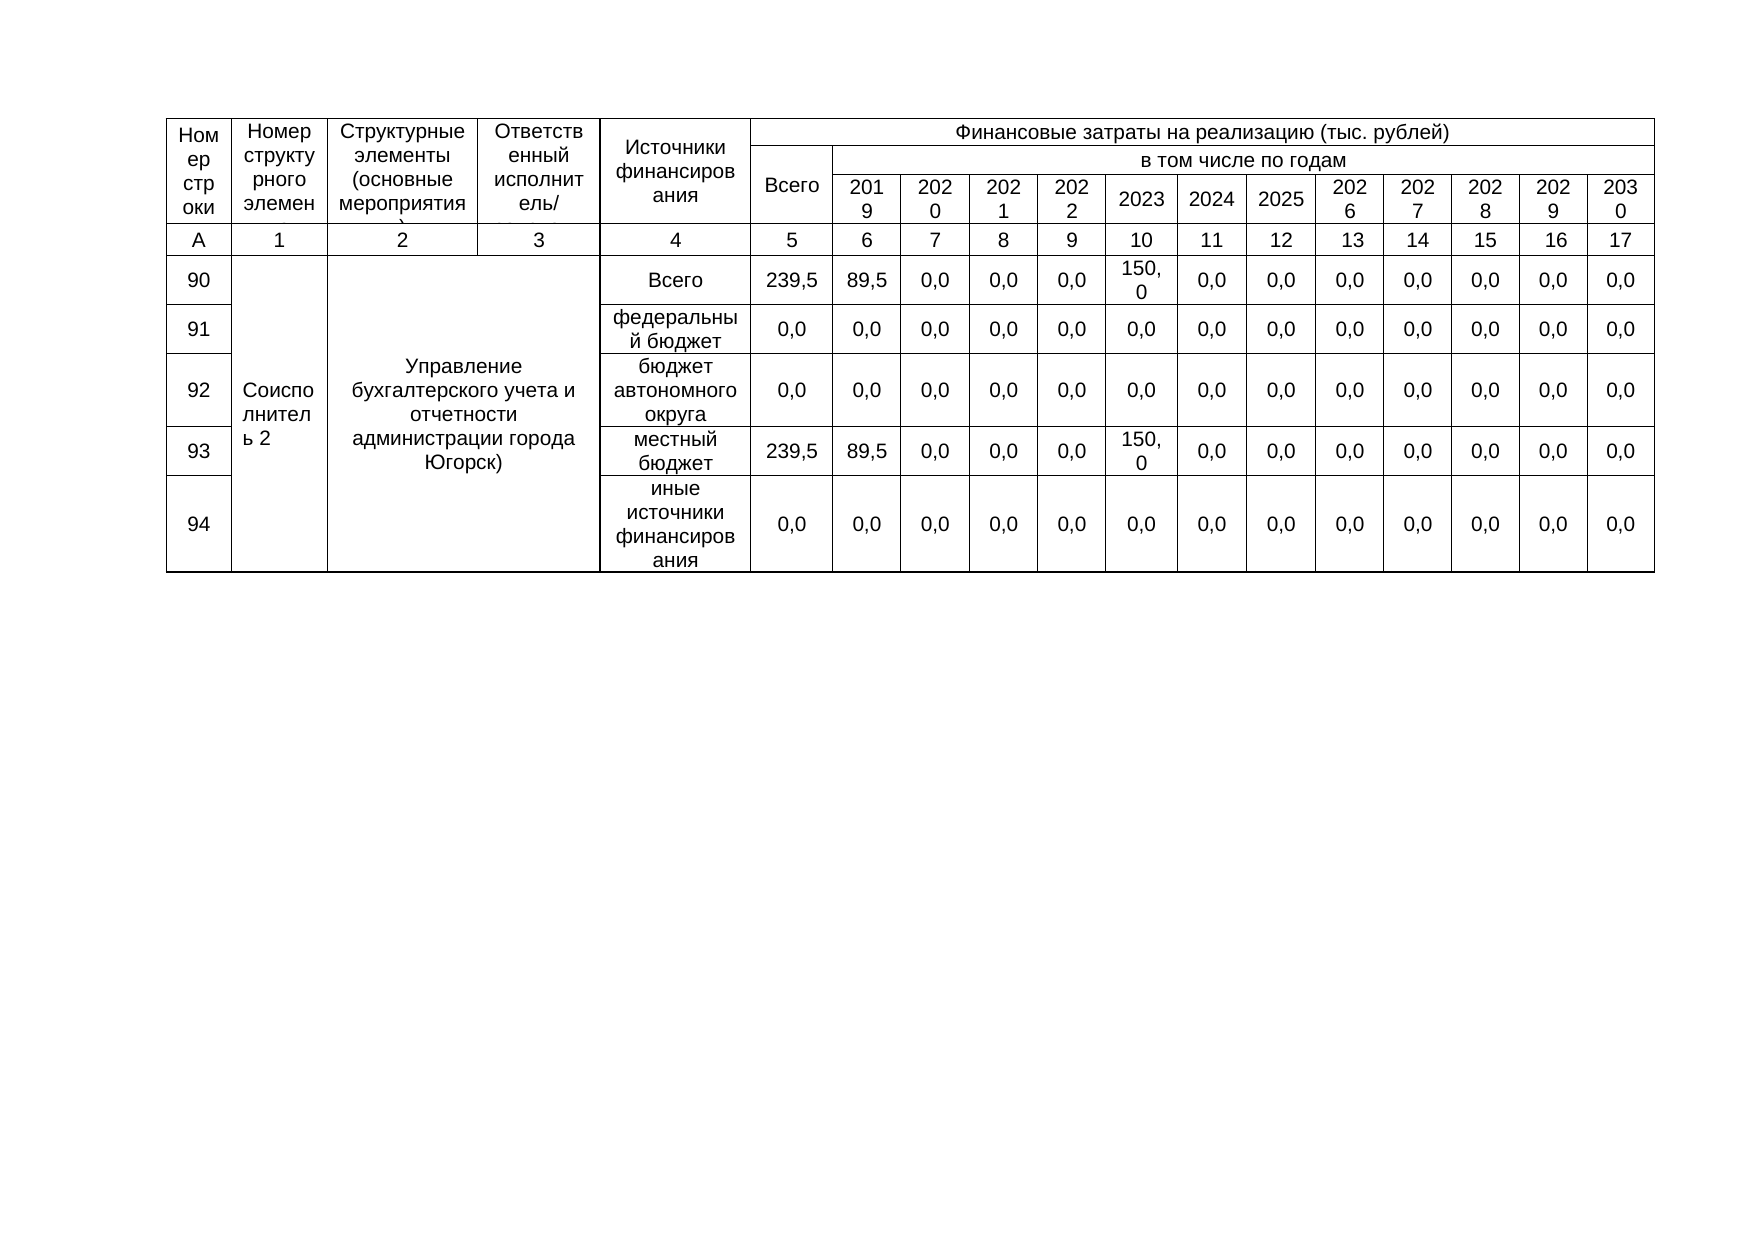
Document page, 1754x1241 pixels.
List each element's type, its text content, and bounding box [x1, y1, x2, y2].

table_cell 0,0 [1588, 256, 1654, 304]
table_cell 0,0 [901, 256, 969, 304]
table_cell 0,0 [1247, 256, 1315, 304]
table_cell 17 [1588, 224, 1654, 255]
table_cell 11 [1178, 224, 1246, 255]
table_cell 13 [1316, 224, 1383, 255]
table_cell 0,0 [1178, 427, 1246, 474]
table_cell 150,0 [1106, 256, 1177, 304]
table_cell 0,0 [1452, 476, 1519, 571]
table_cell 2023 [1106, 175, 1177, 223]
table_header Номер структурного элемента (основного мероприятия) [232, 119, 327, 223]
table_cell 0,0 [1038, 427, 1105, 474]
table_cell 0,0 [1316, 305, 1383, 353]
table_cell федеральный бюджет [601, 305, 750, 353]
table_cell Соисполнитель 2 [232, 256, 327, 571]
table_cell 0,0 [1038, 354, 1105, 426]
table_cell 0,0 [751, 476, 832, 571]
table_cell 8 [970, 224, 1037, 255]
table_header Структурные элементы (основные мероприятия) муниципальной программы (их связь с целевыми показателями муниципальной программы) [328, 119, 477, 223]
table_cell 0,0 [1178, 354, 1246, 426]
table_cell Всего [601, 256, 750, 304]
table_header Номер строки [167, 119, 231, 223]
table_cell 0,0 [1452, 305, 1519, 353]
table_cell 2027 [1384, 175, 1451, 223]
table_cell 0,0 [1384, 427, 1451, 474]
table_cell 0,0 [1247, 305, 1315, 353]
table_header Финансовые затраты на реализацию (тыс. рублей) [751, 119, 1654, 145]
table_cell 0,0 [901, 305, 969, 353]
table_cell 0,0 [1520, 427, 1587, 474]
table_cell 0,0 [1106, 476, 1177, 571]
table_cell 1 [232, 224, 327, 255]
table_cell 0,0 [751, 305, 832, 353]
table_cell 2 [328, 224, 477, 255]
table_cell 0,0 [1452, 427, 1519, 474]
table_cell 3 [478, 224, 599, 255]
table_cell 2020 [901, 175, 969, 223]
table_cell 91 [167, 305, 231, 353]
table_cell 4 [601, 224, 750, 255]
table_cell 0,0 [901, 354, 969, 426]
table_cell 0,0 [1178, 256, 1246, 304]
table_cell 2022 [1038, 175, 1105, 223]
table_cell 0,0 [1520, 476, 1587, 571]
table_cell 0,0 [833, 476, 900, 571]
table_cell 2025 [1247, 175, 1315, 223]
table_cell 0,0 [751, 354, 832, 426]
table_cell 0,0 [1178, 305, 1246, 353]
table_cell 0,0 [1038, 256, 1105, 304]
table_cell 239,5 [751, 256, 832, 304]
table_cell 2019 [833, 175, 900, 223]
table_cell 0,0 [970, 476, 1037, 571]
table_cell 9 [1038, 224, 1105, 255]
table_cell 0,0 [1384, 305, 1451, 353]
table_cell 90 [167, 256, 231, 304]
table_cell 5 [751, 224, 832, 255]
table_cell 89,5 [833, 427, 900, 474]
table_cell 0,0 [1106, 305, 1177, 353]
table_header Источники финансирования [601, 119, 750, 223]
table_cell 0,0 [1452, 256, 1519, 304]
table_cell 0,0 [970, 354, 1037, 426]
table_cell 0,0 [833, 305, 900, 353]
table_cell 0,0 [1588, 476, 1654, 571]
table_cell 0,0 [1247, 354, 1315, 426]
table_cell 0,0 [1247, 427, 1315, 474]
table_cell 0,0 [1588, 354, 1654, 426]
table_cell 14 [1384, 224, 1451, 255]
table_cell 239,5 [751, 427, 832, 474]
table_cell 0,0 [1588, 427, 1654, 474]
table_cell 0,0 [901, 476, 969, 571]
table_cell 0,0 [1316, 427, 1383, 474]
table_cell 2021 [970, 175, 1037, 223]
table_cell 150,0 [1106, 427, 1177, 474]
table_cell в том числе по годам [833, 146, 1654, 174]
table_cell А [167, 224, 231, 255]
table_cell 2030 [1588, 175, 1654, 223]
table_cell 0,0 [1106, 354, 1177, 426]
table_cell 0,0 [970, 256, 1037, 304]
table_cell Всего [751, 146, 832, 223]
table_cell 89,5 [833, 256, 900, 304]
table_cell 0,0 [1520, 305, 1587, 353]
table_cell 0,0 [1038, 305, 1105, 353]
table_cell 0,0 [1178, 476, 1246, 571]
table_cell 0,0 [970, 427, 1037, 474]
table_cell 93 [167, 427, 231, 474]
table_cell 0,0 [1384, 354, 1451, 426]
table_cell местный бюджет [601, 427, 750, 474]
table_cell 0,0 [1384, 476, 1451, 571]
table_cell 92 [167, 354, 231, 426]
table_header Ответственный исполнитель/ соисполнитель (наименование органа или структурного подразделения) [478, 119, 599, 223]
table_cell 0,0 [1247, 476, 1315, 571]
table_cell 0,0 [1316, 354, 1383, 426]
table_cell 0,0 [1588, 305, 1654, 353]
table_cell 94 [167, 476, 231, 571]
table_cell 0,0 [1452, 354, 1519, 426]
table_cell 12 [1247, 224, 1315, 255]
table_cell иные источники финансирования [601, 476, 750, 571]
table_cell 0,0 [1520, 354, 1587, 426]
table_cell 0,0 [833, 354, 900, 426]
table_cell 6 [833, 224, 900, 255]
table_cell 0,0 [1384, 256, 1451, 304]
table_cell 15 [1452, 224, 1519, 255]
table_cell бюджет автономного округа [601, 354, 750, 426]
table_cell 0,0 [1520, 256, 1587, 304]
table_cell 16 [1520, 224, 1587, 255]
table_cell 0,0 [970, 305, 1037, 353]
table_cell 2026 [1316, 175, 1383, 223]
table_cell 0,0 [1038, 476, 1105, 571]
table_cell 0,0 [1316, 256, 1383, 304]
table_cell 2024 [1178, 175, 1246, 223]
table_cell 0,0 [901, 427, 969, 474]
table_cell 2028 [1452, 175, 1519, 223]
table_cell 2029 [1520, 175, 1587, 223]
table_cell 7 [901, 224, 969, 255]
table_cell 0,0 [1316, 476, 1383, 571]
table_cell 10 [1106, 224, 1177, 255]
table_cell Управление бухгалтерского учета и отчетности администрации города Югорск) [328, 256, 599, 571]
